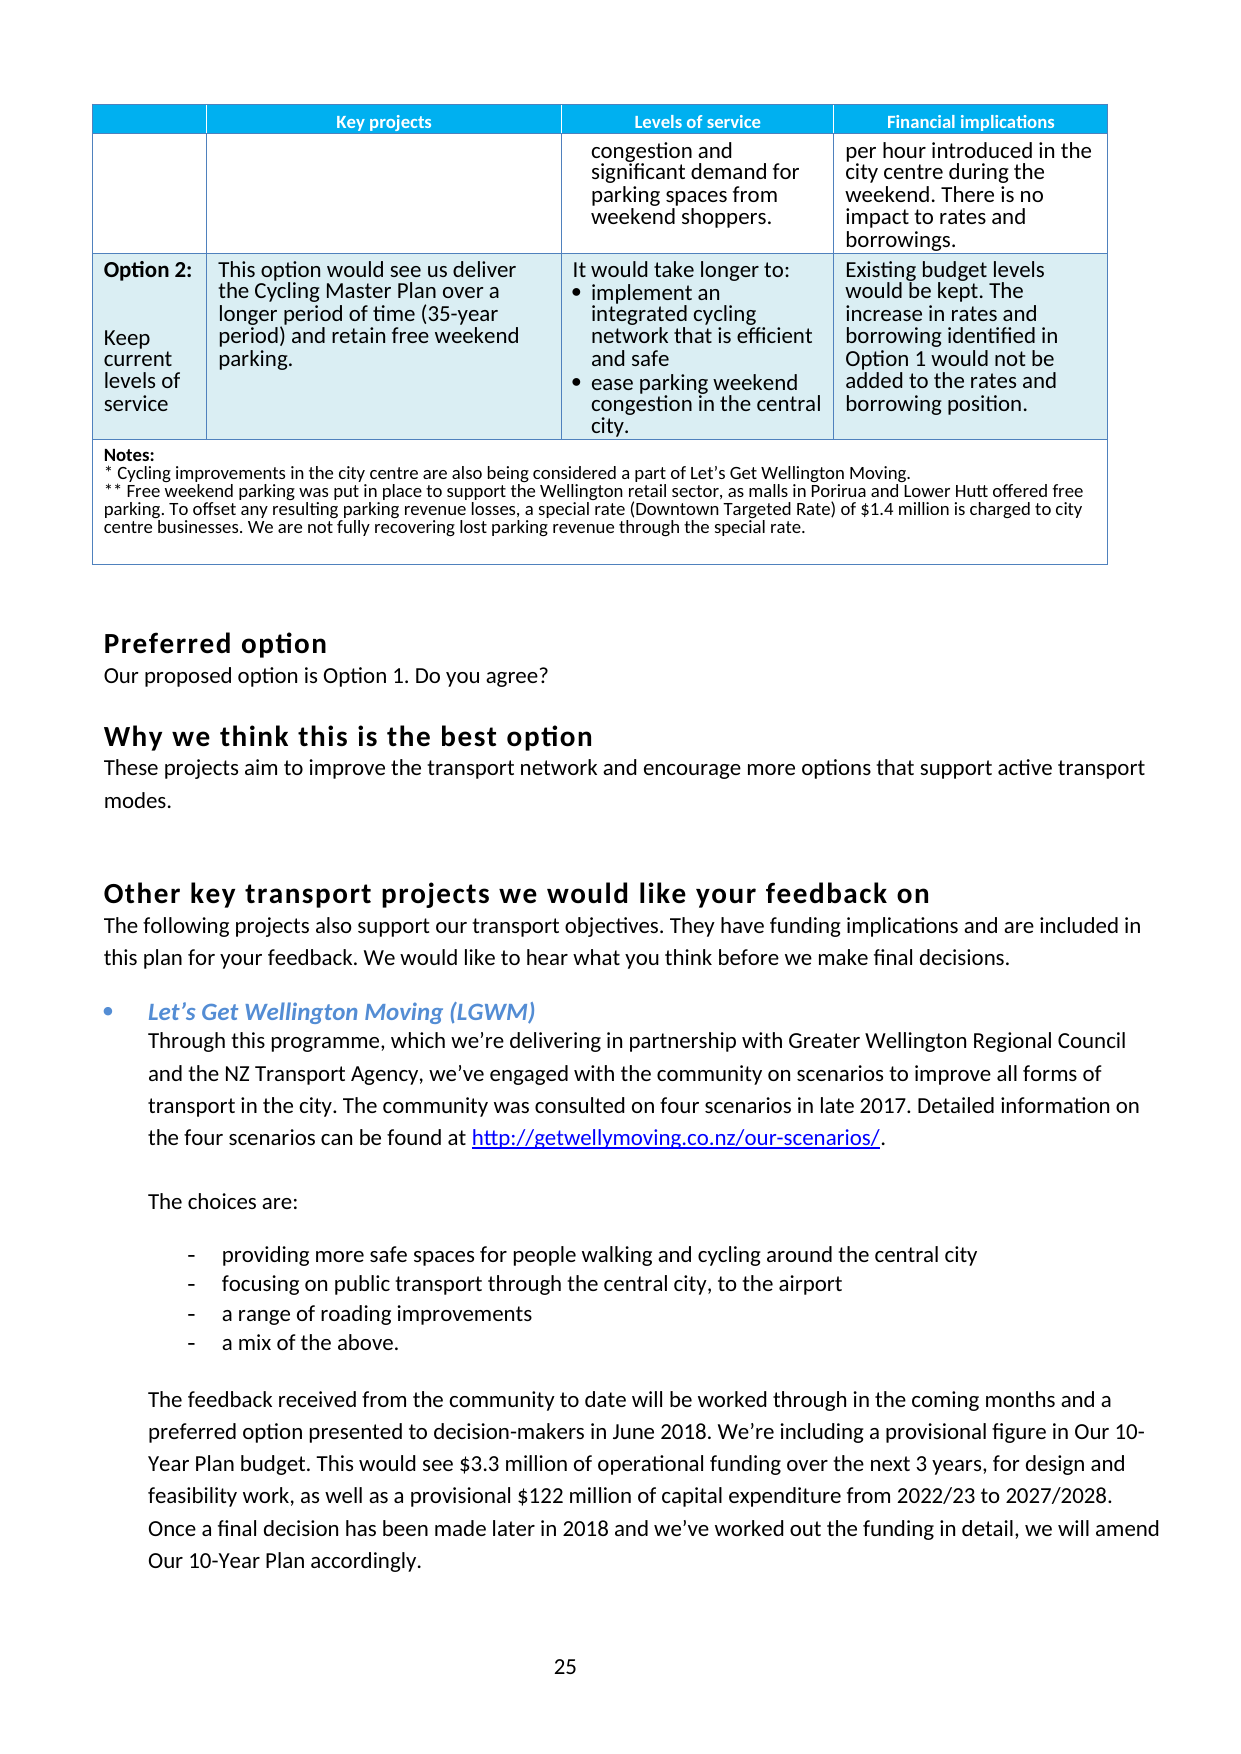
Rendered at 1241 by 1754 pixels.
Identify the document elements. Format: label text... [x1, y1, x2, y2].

text a mix of the above. [184, 1328, 1167, 1385]
text a range of roading improvements [184, 1299, 1167, 1328]
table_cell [207, 134, 561, 253]
table_header Financial implications [834, 105, 1107, 133]
text Our proposed option is Option 1. Do you agree? [103, 661, 1167, 689]
table_cell This option would see us deliver the Cycling Master Plan over a longer period of time (35-year period) and retain free weekend parking. [207, 254, 561, 439]
table_cell Existing budget levels would be kept. The increase in rates and borrowing identified in Option 1 would not be added to the rates and borrowing position. [834, 254, 1107, 439]
table_cell Option 2: Keep current levels of service [93, 254, 206, 439]
table_header Key projects [207, 105, 561, 133]
subtitle Why we think this is the best option [103, 718, 1167, 753]
text providing more safe spaces for people walking and cycling around the central city [184, 1240, 1167, 1269]
text The following projects also support our transport objectives. They have funding implications and are included in this plan for your feedback. We would like to hear what you think before we make final decisions. [103, 911, 1167, 971]
table_cell Notes: * Cycling improvements in the city centre are also being considered a part of Let’s Get Wellington Moving. ** Free weekend parking was put in place to support the Wellington retail sector, as malls in Porirua and Lower Hutt offered free parking. To offset any resulting parking revenue losses, a special rate (Downtown Targeted Rate) of $1.4 million is charged to city centre businesses. We are not fully recovering lost parking revenue through the special rate. [93, 440, 1107, 563]
text Through this programme, which we’re delivering in partnership with Greater Wellington Regional Council and the NZ Transport Agency, we’ve engaged with the community on scenarios to improve all forms of transport in the city. The community was consulted on four scenarios in late 2017. Detailed information on the four scenarios can be found at http://getwellymoving.co.nz/our-scenarios/. The choices are: [148, 1026, 1167, 1215]
table_cell It would take longer to: implement an integrated cycling network that is efficient and safe ease parking weekend congestion in the central city. [562, 254, 833, 439]
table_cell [562, 134, 833, 253]
text Let’s Get Wellington Moving (LGWM) [103, 996, 1167, 1026]
text These projects aim to improve the transport network and encourage more options that support active transport modes. [103, 753, 1167, 846]
text focusing on public transport through the central city, to the airport [184, 1269, 1167, 1299]
table_header Levels of service [562, 105, 833, 133]
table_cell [834, 134, 1107, 253]
subtitle Other key transport projects we would like your feedback on [103, 875, 1167, 911]
table_header [93, 105, 206, 133]
subtitle Preferred option [103, 589, 1167, 661]
text The feedback received from the community to date will be worked through in the coming months and a preferred option presented to decision-makers in June 2018. We’re including a provisional figure in Our 10-Year Plan budget. This would see $3.3 million of operational funding over the next 3 years, for design and feasibility work, as well as a provisional $122 million of capital expenditure from 2022/23 to 2027/2028. Once a final decision has been made later in 2018 and we’ve worked out the funding in detail, we will amend Our 10-Year Plan accordingly. [148, 1385, 1167, 1574]
